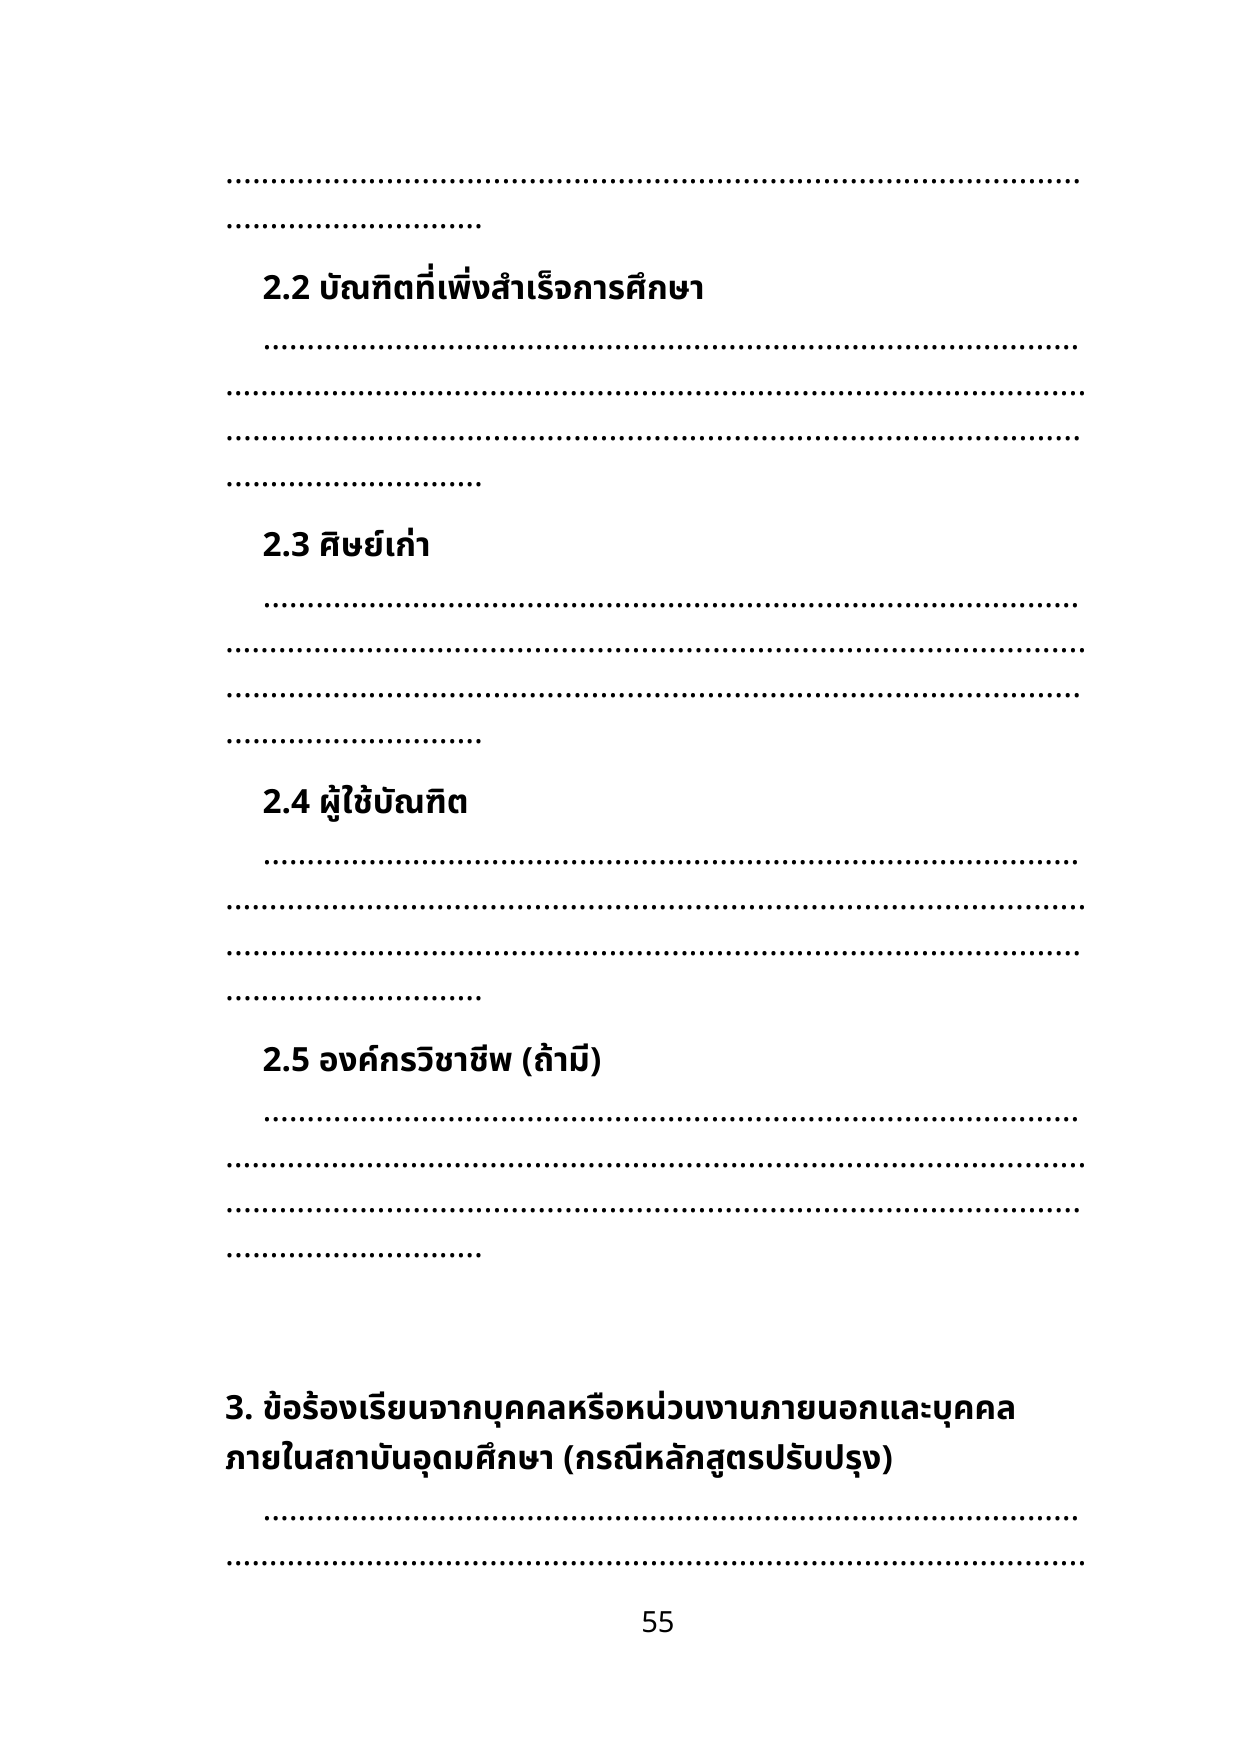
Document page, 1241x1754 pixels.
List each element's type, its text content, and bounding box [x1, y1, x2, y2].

text 2.3 ศิษย์เก่า [225, 521, 1090, 571]
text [225, 1485, 1090, 1576]
text 2.2 บัณฑิตที่เพิ่งสำเร็จการศึกษา [225, 263, 1090, 314]
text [225, 148, 1090, 238]
text 2.5 องค์กรวิชาชีพ (ถ้ามี) [225, 1035, 1090, 1086]
text 2.4 ผู้ใช้บัณฑิต [225, 778, 1090, 829]
text 3. ข้อร้องเรียนจากบุคคลหรือหน่วนงานภายนอกและบุคคลภายในสถาบันอุดมศึกษา (กรณีหลักสูตรปรับปรุง) [225, 1383, 1090, 1485]
